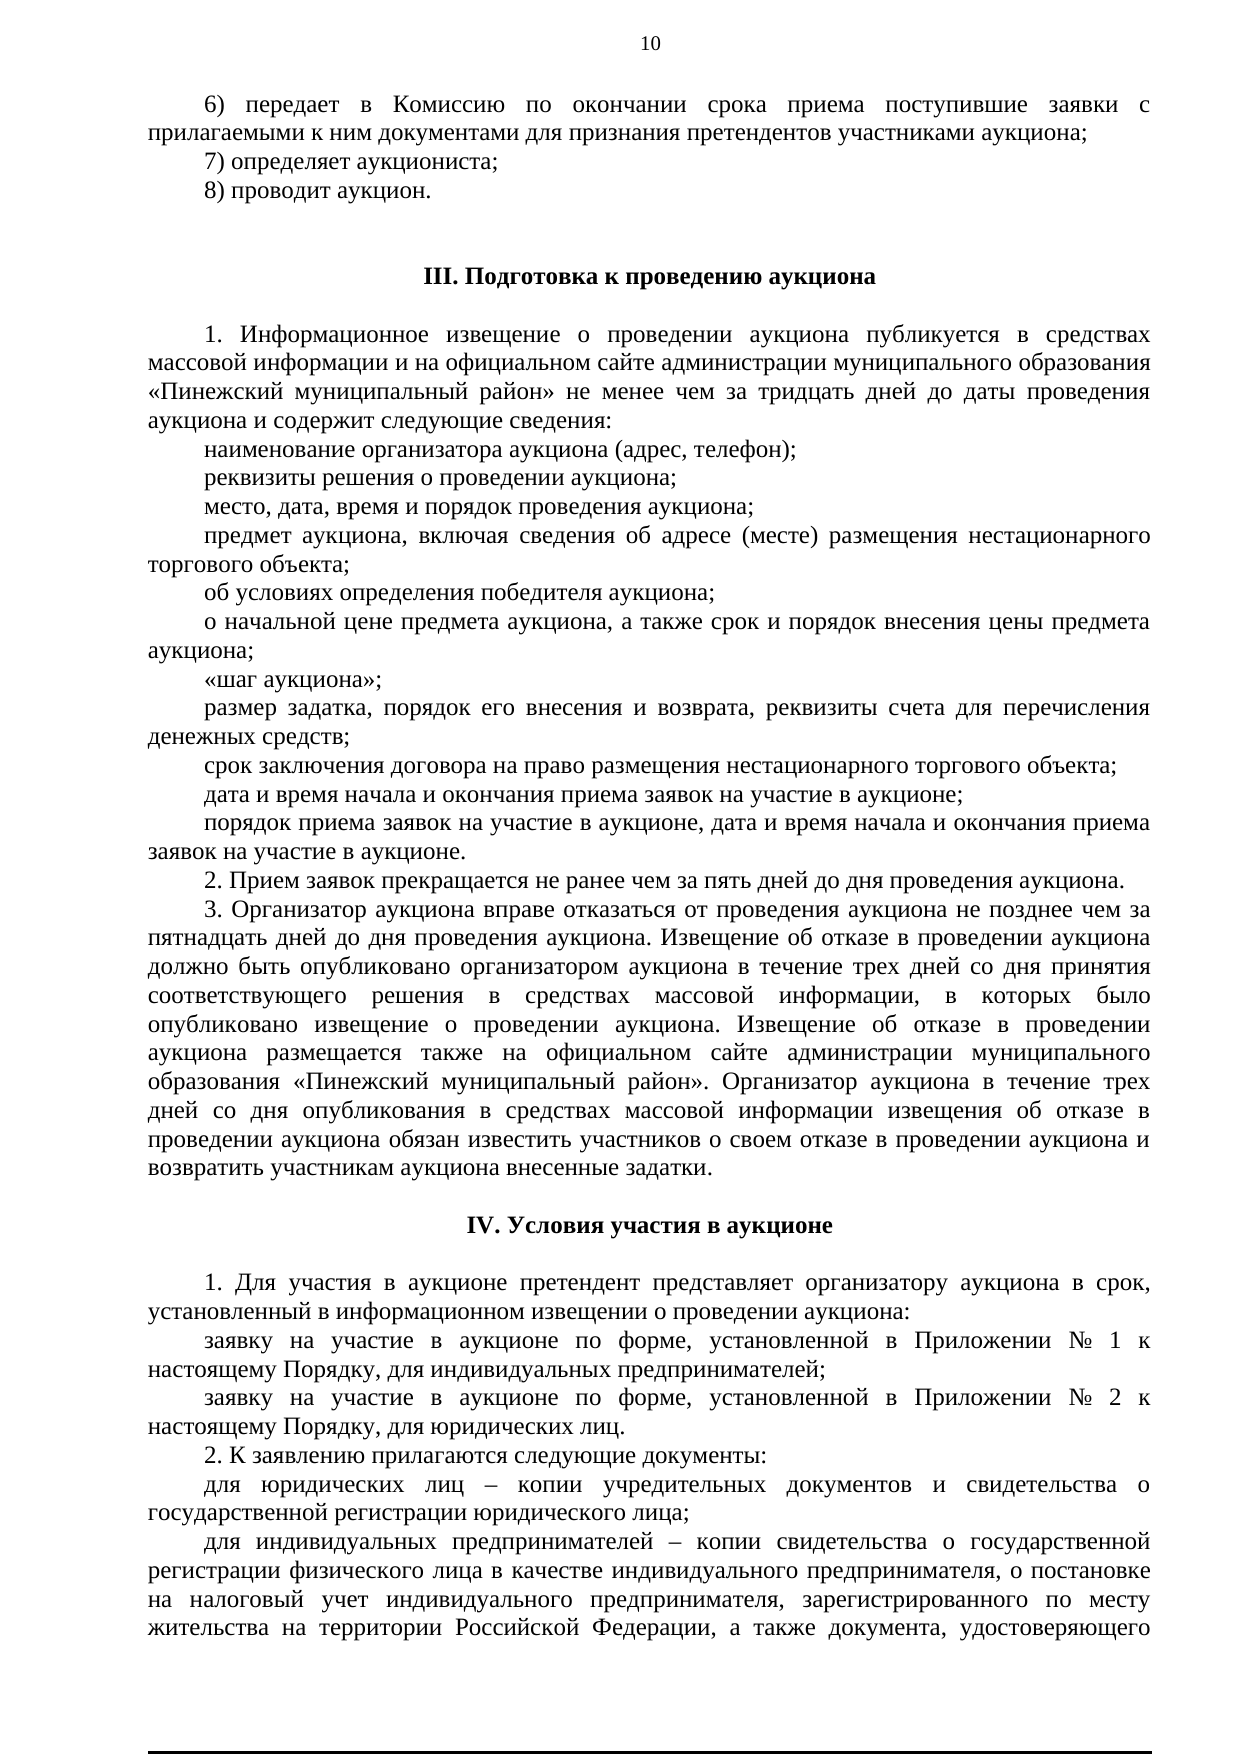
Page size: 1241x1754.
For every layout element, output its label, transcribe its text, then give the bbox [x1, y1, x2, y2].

text дата и время начала и окончания приема заявок на участие в аукционе; [148, 779, 1152, 807]
text о начальной цене предмета аукциона, а также срок и порядок внесения цены предмета аукциона; [148, 606, 1152, 664]
text 2. Прием заявок прекращается не ранее чем за пять дней до дня проведения аукциона. [148, 865, 1152, 894]
text 1. Информационное извещение о проведении аукциона публикуется в средствах массовой информации и на официальном сайте администрации муниципального образования «Пинежский муниципальный район» не менее чем за тридцать дней до даты проведения аукциона и содержит следующие сведения: [148, 319, 1152, 434]
text заявку на участие в аукционе по форме, установленной в Приложении № 2 к настоящему Порядку, для юридических лиц. [148, 1382, 1152, 1440]
text размер задатка, порядок его внесения и возврата, реквизиты счета для перечисления денежных средств; [148, 692, 1152, 750]
text реквизиты решения о проведении аукциона; [148, 462, 1152, 491]
text «шаг аукциона»; [148, 664, 1152, 692]
text заявку на участие в аукционе по форме, установленной в Приложении № 1 к настоящему Порядку, для индивидуальных предпринимателей; [148, 1325, 1152, 1382]
text для юридических лиц – копии учредительных документов и свидетельства о государственной регистрации юридического лица; [148, 1469, 1152, 1526]
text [148, 1526, 1152, 1641]
text место, дата, время и порядок проведения аукциона; [148, 491, 1152, 520]
text IV. Условия участия в аукционе [148, 1210, 1152, 1239]
text порядок приема заявок на участие в аукционе, дата и время начала и окончания приема заявок на участие в аукционе. [148, 807, 1152, 865]
text 1. Для участия в аукционе претендент представляет организатору аукциона в срок, установленный в информационном извещении о проведении аукциона: [148, 1267, 1152, 1325]
text срок заключения договора на право размещения нестационарного торгового объекта; [148, 750, 1152, 779]
text 6) передает в Комиссию по окончании срока приема поступившие заявки с прилагаемыми к ним документами для признания претендентов участниками аукциона; [148, 89, 1152, 146]
text предмет аукциона, включая сведения об адресе (месте) размещения нестационарного торгового объекта; [148, 520, 1152, 577]
text 8) проводит аукцион. [148, 175, 1152, 204]
text об условиях определения победителя аукциона; [148, 577, 1152, 606]
text наименование организатора аукциона (адрес, телефон); [148, 434, 1152, 462]
text 3. Организатор аукциона вправе отказаться от проведения аукциона не позднее чем за пятнадцать дней до дня проведения аукциона. Извещение об отказе в проведении аукциона должно быть опубликовано организатором аукциона в течение трех дней со дня принятия соответствующего решения в средствах массовой информации, в которых было опубликовано извещение о проведении аукциона. Извещение об отказе в проведении аукциона размещается также на официальном сайте администрации муниципального образования «Пинежский муниципальный район». Организатор аукциона в течение трех дней со дня опубликования в средствах массовой информации извещения об отказе в проведении аукциона обязан известить участников о своем отказе в проведении аукциона и возвратить участникам аукциона внесенные задатки. [148, 894, 1152, 1181]
text 7) определяет аукциониста; [148, 146, 1152, 175]
text III. Подготовка к проведению аукциона [148, 261, 1152, 290]
text 2. К заявлению прилагаются следующие документы: [148, 1440, 1152, 1469]
